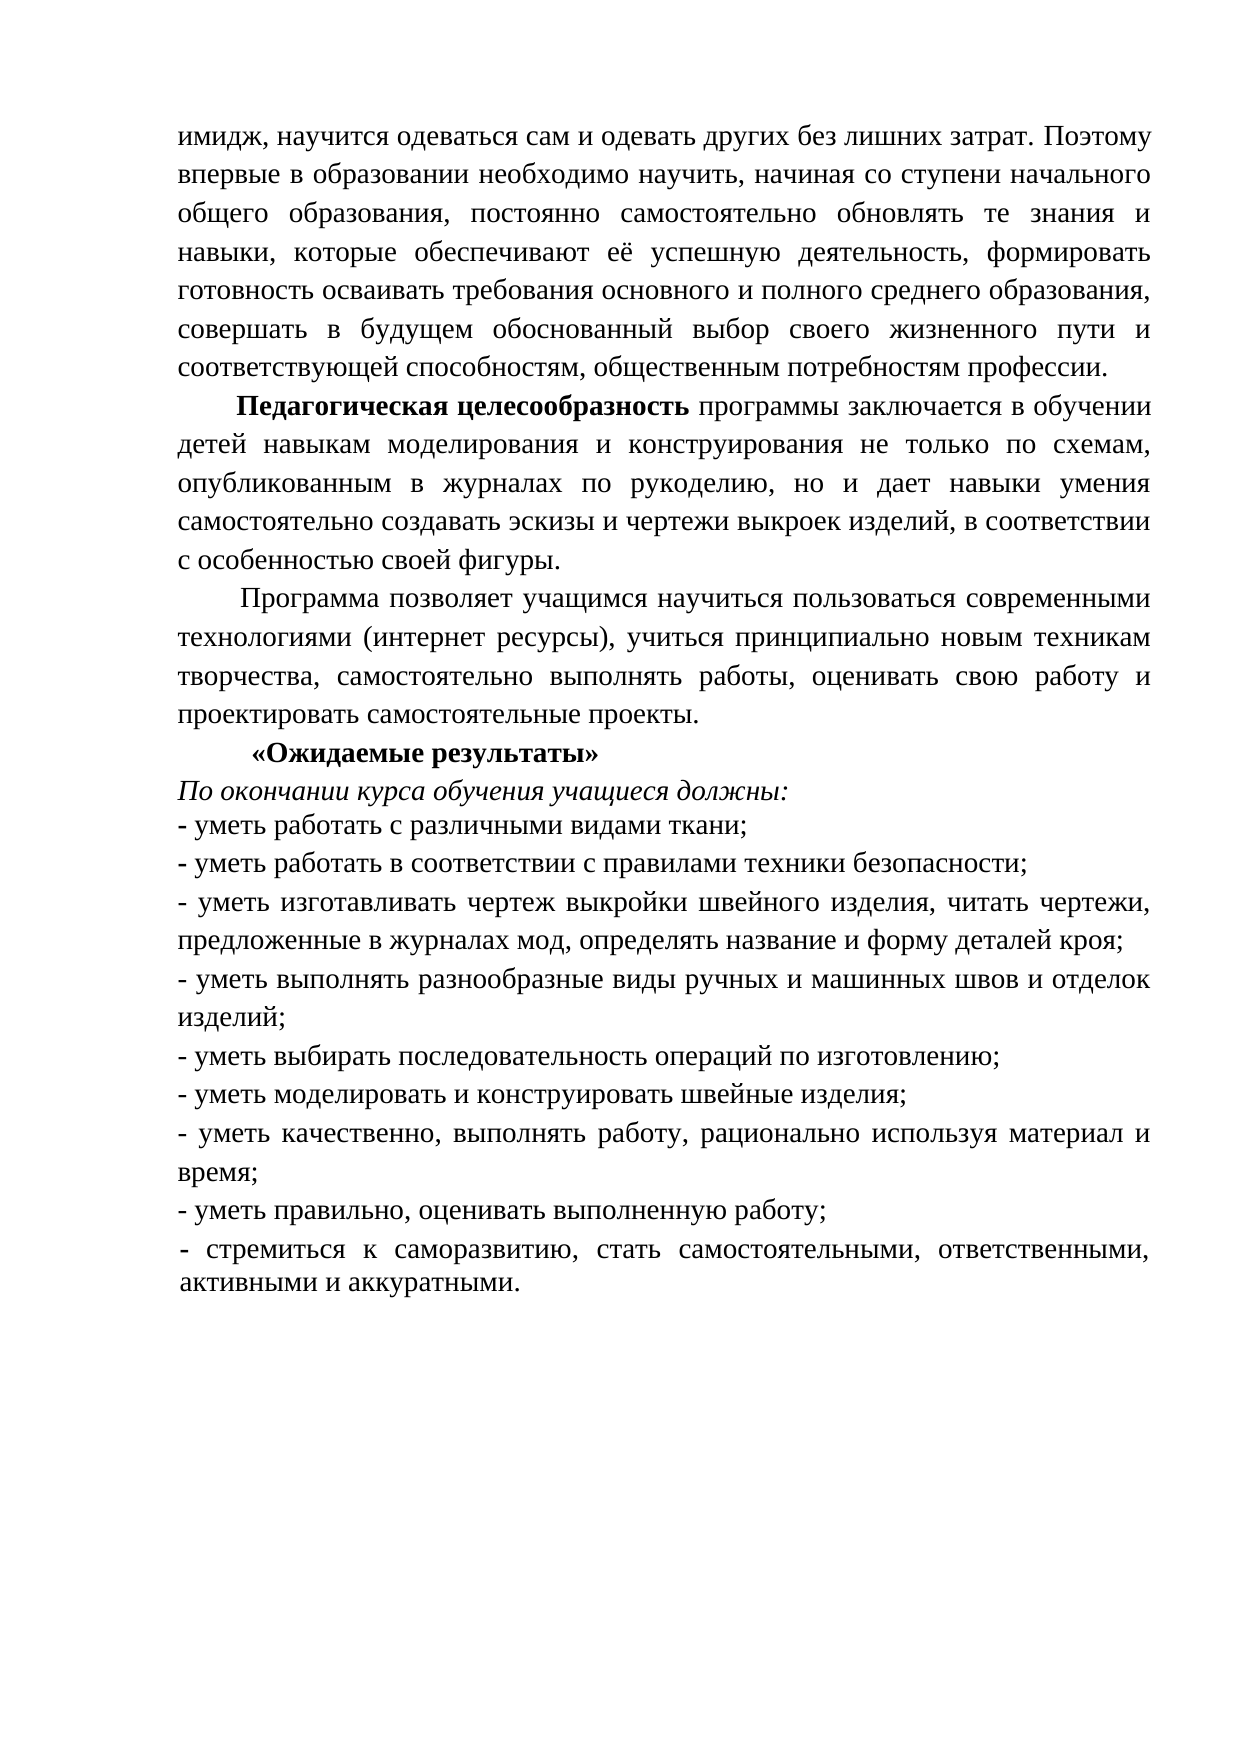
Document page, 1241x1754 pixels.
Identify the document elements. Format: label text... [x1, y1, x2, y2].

text Педагогическая целесообразность программы заключается в обучении детей навыкам моделирования и конструирования не только по схемам, опубликованным в журналах по рукоделию, но и дает навыки умения самостоятельно создавать эскизы и чертежи выкроек изделий, в соответствии с особенностью своей фигуры. [177, 388, 1152, 576]
text - уметь моделировать и конструировать швейные изделия; [177, 1077, 1152, 1110]
text - уметь выбирать последовательность операций по изготовлению; [177, 1038, 1152, 1072]
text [177, 118, 1152, 383]
text - уметь работать с различными видами ткани; [177, 807, 1152, 840]
text По окончании курса обучения учащиеся должны: [177, 773, 1152, 807]
text Программа позволяет учащимся научиться пользоваться современными технологиями (интернет ресурсы), учиться принципиально новым техникам творчества, самостоятельно выполнять работы, оценивать свою работу и проектировать самостоятельные проекты. [177, 581, 1152, 730]
text - уметь правильно, оценивать выполненную работу; [177, 1192, 1152, 1226]
text - стремиться к саморазвитию, стать самостоятельными, ответственными, активными и аккуратными. [179, 1231, 1149, 1298]
text - уметь изготавливать чертеж выкройки швейного изделия, читать чертежи, предложенные в журналах мод, определять название и форму деталей кроя; [177, 884, 1152, 956]
text - уметь качественно, выполнять работу, рационально используя материал и время; [177, 1115, 1152, 1187]
text «Ожидаемые результаты» [177, 735, 1152, 768]
text - уметь выполнять разнообразные виды ручных и машинных швов и отделок изделий; [177, 961, 1152, 1033]
text - уметь работать в соответствии с правилами техники безопасности; [177, 845, 1152, 879]
